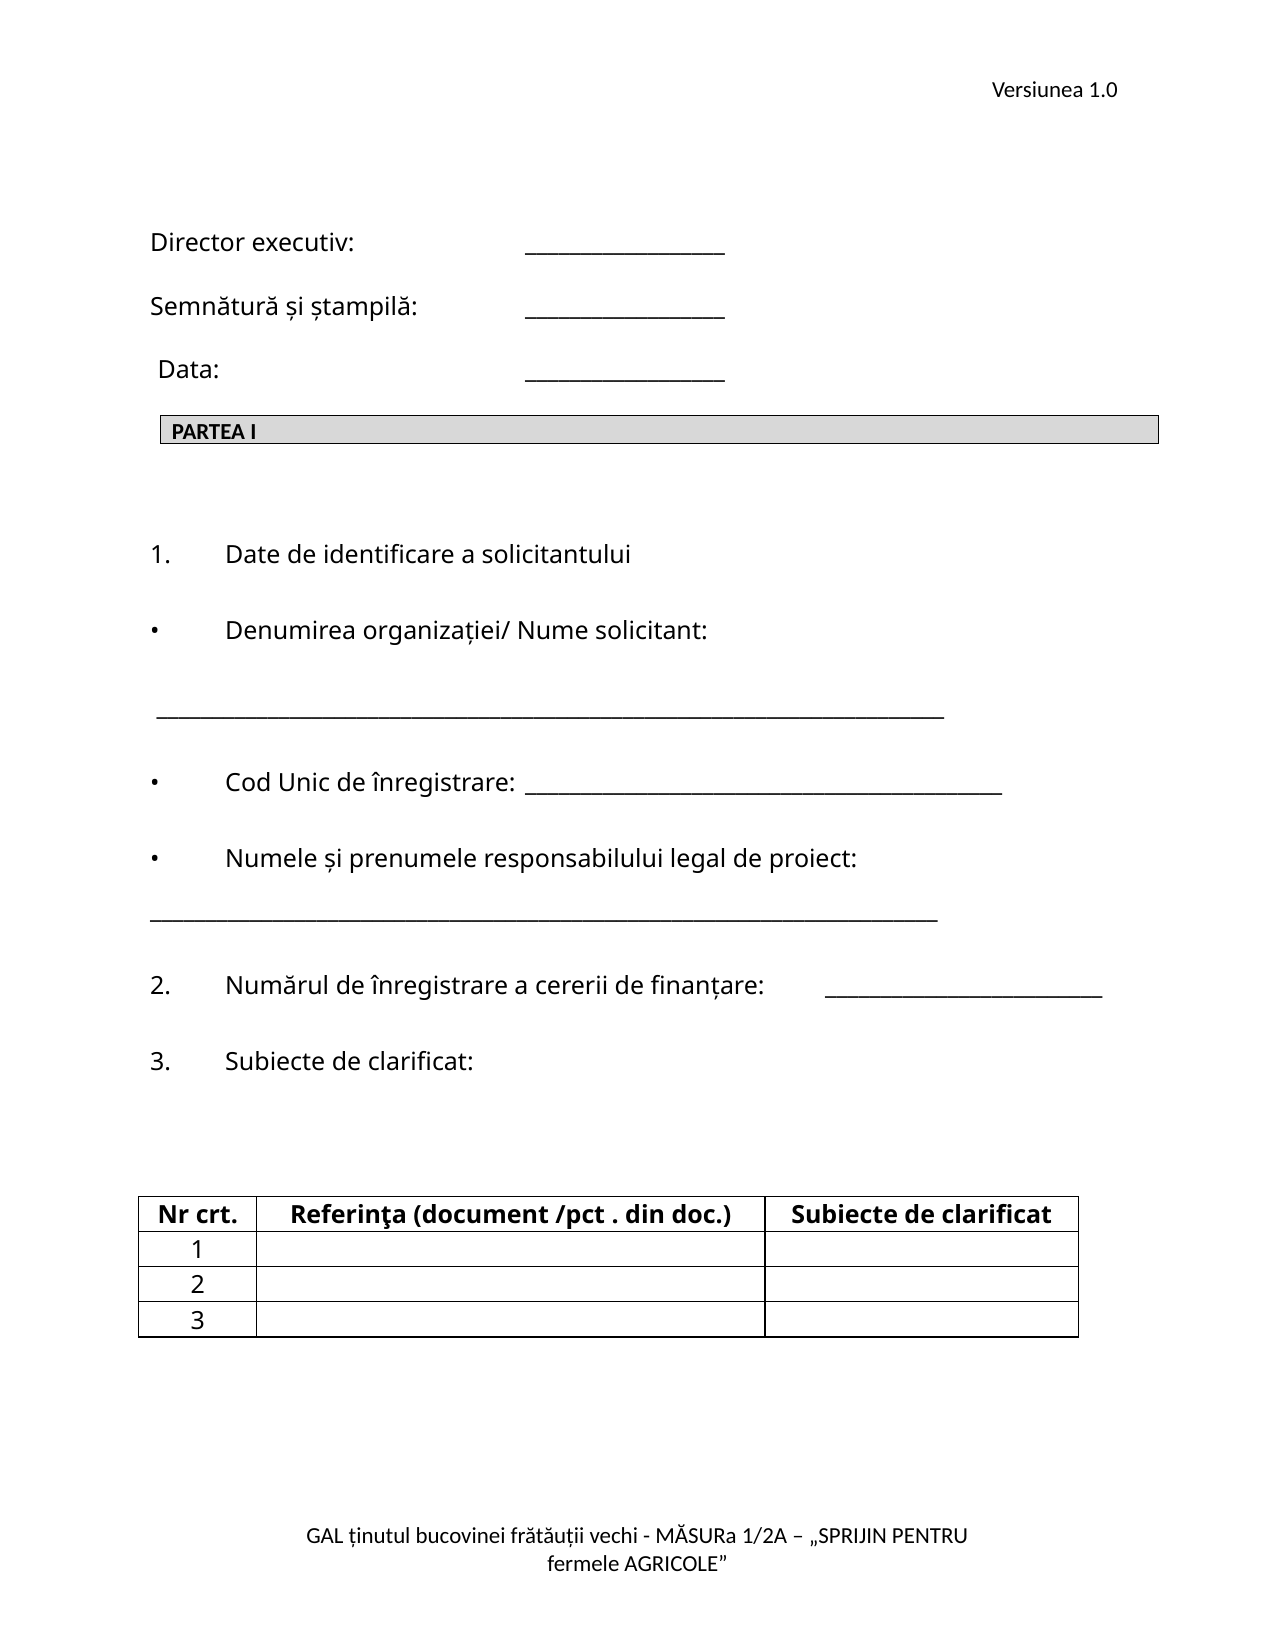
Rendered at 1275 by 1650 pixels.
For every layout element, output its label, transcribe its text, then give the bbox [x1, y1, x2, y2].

text 2. Numărul de înregistrare a cererii de finanţare: _________________________ [150, 968, 1125, 1002]
text Director executiv: __________________ [150, 224, 1109, 259]
text • Denumirea organizaţiei/ Nume solicitant: [150, 613, 1125, 647]
text 3. Subiecte de clarificat: [150, 1044, 1125, 1078]
table_header Nr crt. [139, 1197, 256, 1231]
table_cell 2 [139, 1267, 256, 1301]
table_cell [766, 1267, 1078, 1301]
table_cell [257, 1302, 764, 1336]
table_header Subiecte de clarificat [766, 1197, 1078, 1231]
table_cell [766, 1232, 1078, 1266]
table_cell 3 [139, 1302, 256, 1336]
table_cell [257, 1267, 764, 1301]
text _______________________________________________________________________ [150, 689, 1125, 723]
subtitle Semnătură și ștampilă: __________________ [150, 288, 1109, 322]
table_cell [257, 1232, 764, 1266]
table_cell [766, 1302, 1078, 1336]
text • Cod Unic de înregistrare: ___________________________________________ [150, 765, 1125, 799]
table_header Referinţa (document /pct . din doc.) [257, 1197, 764, 1231]
subtitle Data: __________________ [157, 352, 1109, 386]
text 1. Date de identificare a solicitantului [150, 537, 1125, 571]
text • Numele şi prenumele responsabilului legal de proiect: _______________________________________________________________________ [150, 841, 1125, 926]
table_cell 1 [139, 1232, 256, 1266]
